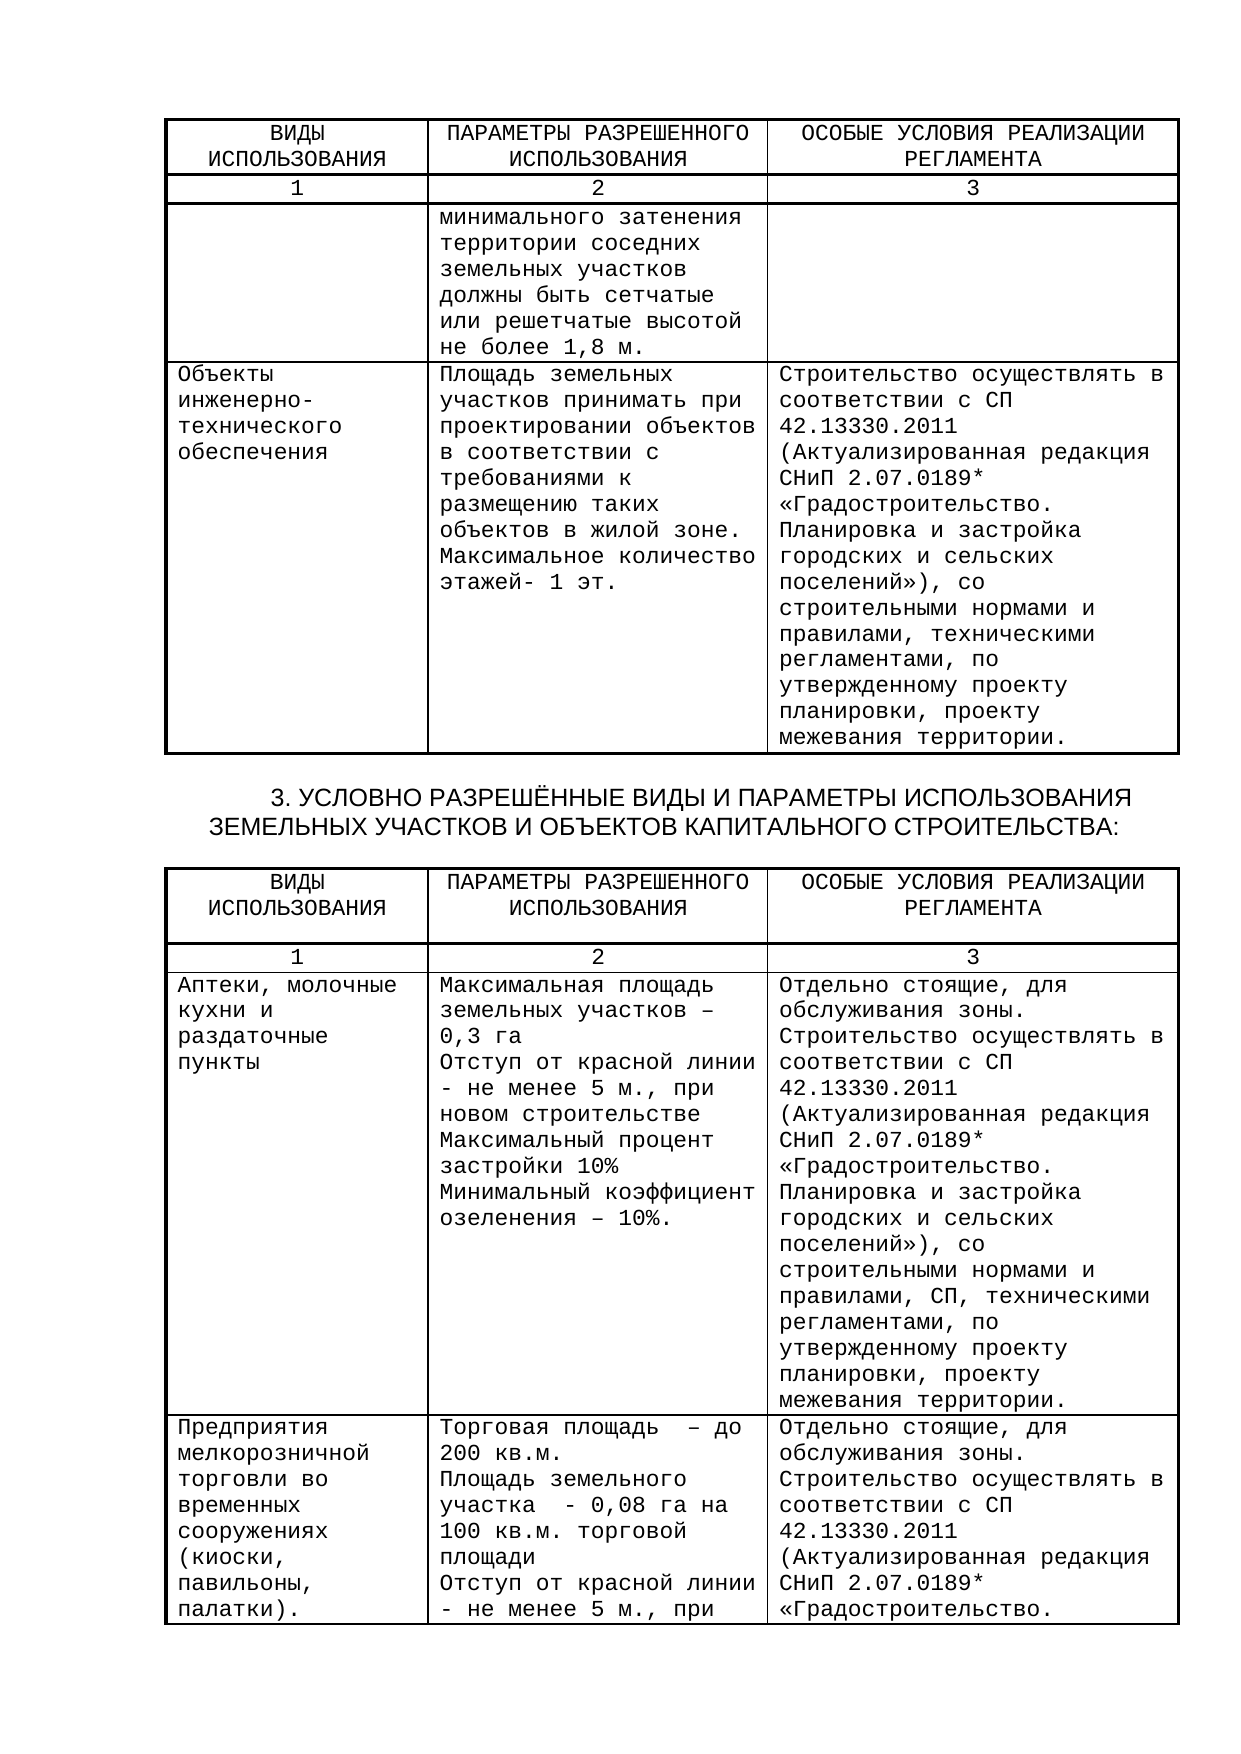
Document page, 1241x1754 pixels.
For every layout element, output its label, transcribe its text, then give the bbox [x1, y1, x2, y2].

table_cell Строительство осуществлять в соответствии с СП 42.13330.2011 (Актуализированная редакция СНиП 2.07.0189* «Градостроительство. Планировка и застройка городских и сельских поселений»), со строительными нормами и правилами, техническими регламентами, по утвержденному проекту планировки, проекту межевания территории. [768, 363, 1177, 752]
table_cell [168, 205, 427, 361]
table_header ВИДЫ ИСПОЛЬЗОВАНИЯ [168, 121, 427, 173]
table_header ПАРАМЕТРЫ РАЗРЕШЕННОГО ИСПОЛЬЗОВАНИЯ [429, 870, 767, 942]
table_header ВИДЫ ИСПОЛЬЗОВАНИЯ [168, 870, 427, 942]
table_cell 2 [429, 176, 767, 202]
table_cell Площадь земельных участков принимать при проектировании объектов в соответствии с требованиями к размещению таких объектов в жилой зоне. Максимальное количество этажей- 1 эт. [429, 363, 767, 752]
table_cell 1 [168, 945, 427, 971]
table_cell 1 [168, 176, 427, 202]
table_cell Объекты инженерно-технического обеспечения [168, 363, 427, 752]
table_header ОСОБЫЕ УСЛОВИЯ РЕАЛИЗАЦИИ РЕГЛАМЕНТА [768, 870, 1177, 942]
text 3. УСЛОВНО РАЗРЕШЁННЫЕ ВИДЫ И ПАРАМЕТРЫ ИСПОЛЬЗОВАНИЯ ЗЕМЕЛЬНЫХ УЧАСТКОВ И ОБЪЕКТОВ КАПИТАЛЬНОГО СТРОИТЕЛЬСТВА: [177, 783, 1152, 841]
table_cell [429, 1416, 767, 1623]
table_cell 2 [429, 945, 767, 971]
table_cell Максимальная площадь земельных участков – Отступ от красной линии - не менее ., при новом строительстве Максимальный процент застройки 10% Минимальный коэффициент озеленения – 10%. [429, 973, 767, 1414]
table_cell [768, 1416, 1177, 1623]
table_header ОСОБЫЕ УСЛОВИЯ РЕАЛИЗАЦИИ РЕГЛАМЕНТА [768, 121, 1177, 173]
table_cell Аптеки, молочные кухни и раздаточные пункты [168, 973, 427, 1414]
table_cell 3 [768, 945, 1177, 971]
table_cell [768, 205, 1177, 361]
table_cell 3 [768, 176, 1177, 202]
table_header ПАРАМЕТРЫ РАЗРЕШЕННОГО ИСПОЛЬЗОВАНИЯ [429, 121, 767, 173]
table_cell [168, 1416, 427, 1623]
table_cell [429, 205, 767, 361]
